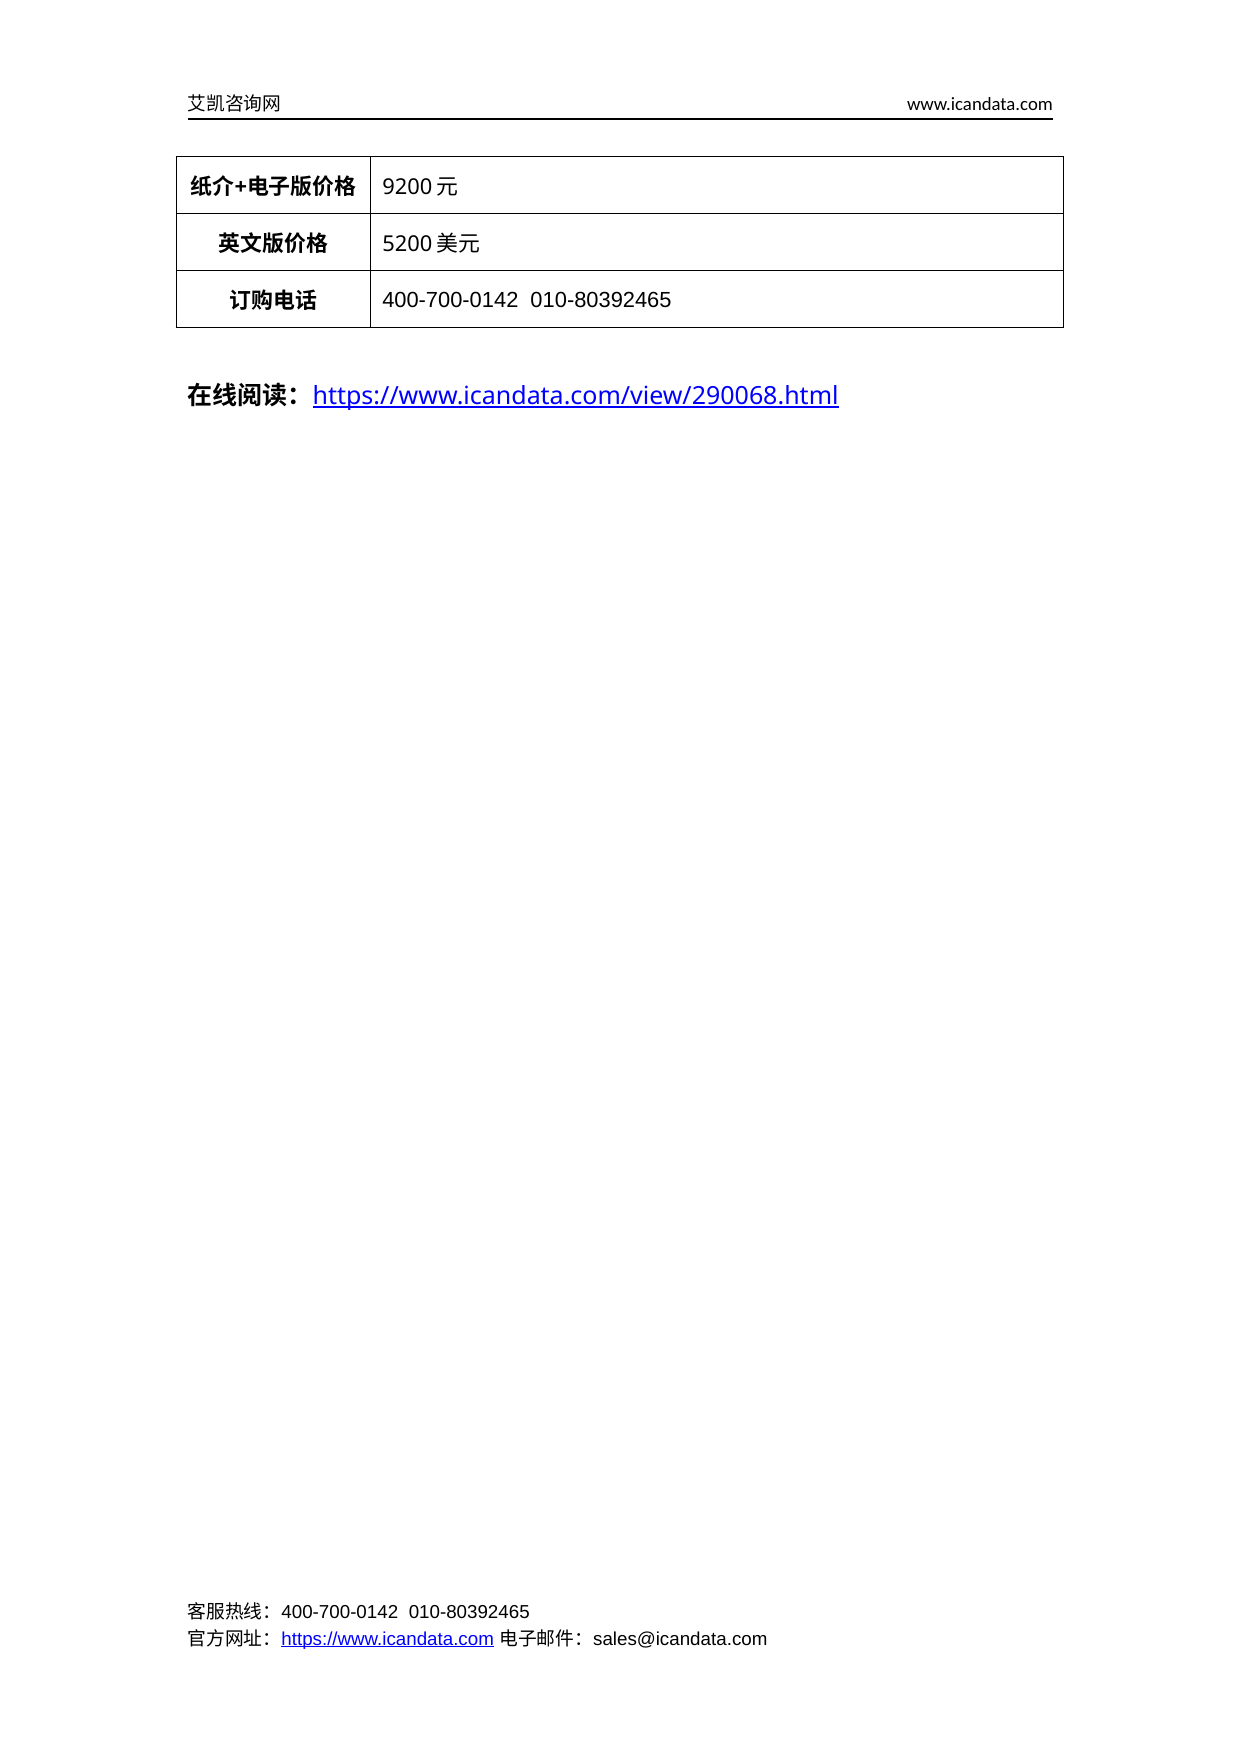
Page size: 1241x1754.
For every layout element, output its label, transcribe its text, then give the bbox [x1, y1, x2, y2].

table_cell 纸介+电子版价格 [177, 157, 370, 213]
table_cell 英文版价格 [177, 214, 370, 270]
table_cell 订购电话 [177, 271, 370, 327]
table_cell 5200美元 [371, 214, 1063, 270]
text 在线阅读：https://www.icandata.com/view/290068.html [187, 361, 1053, 426]
table_cell 9200元 [371, 157, 1063, 213]
table_cell 400-700-0142 010-80392465 [371, 271, 1063, 327]
